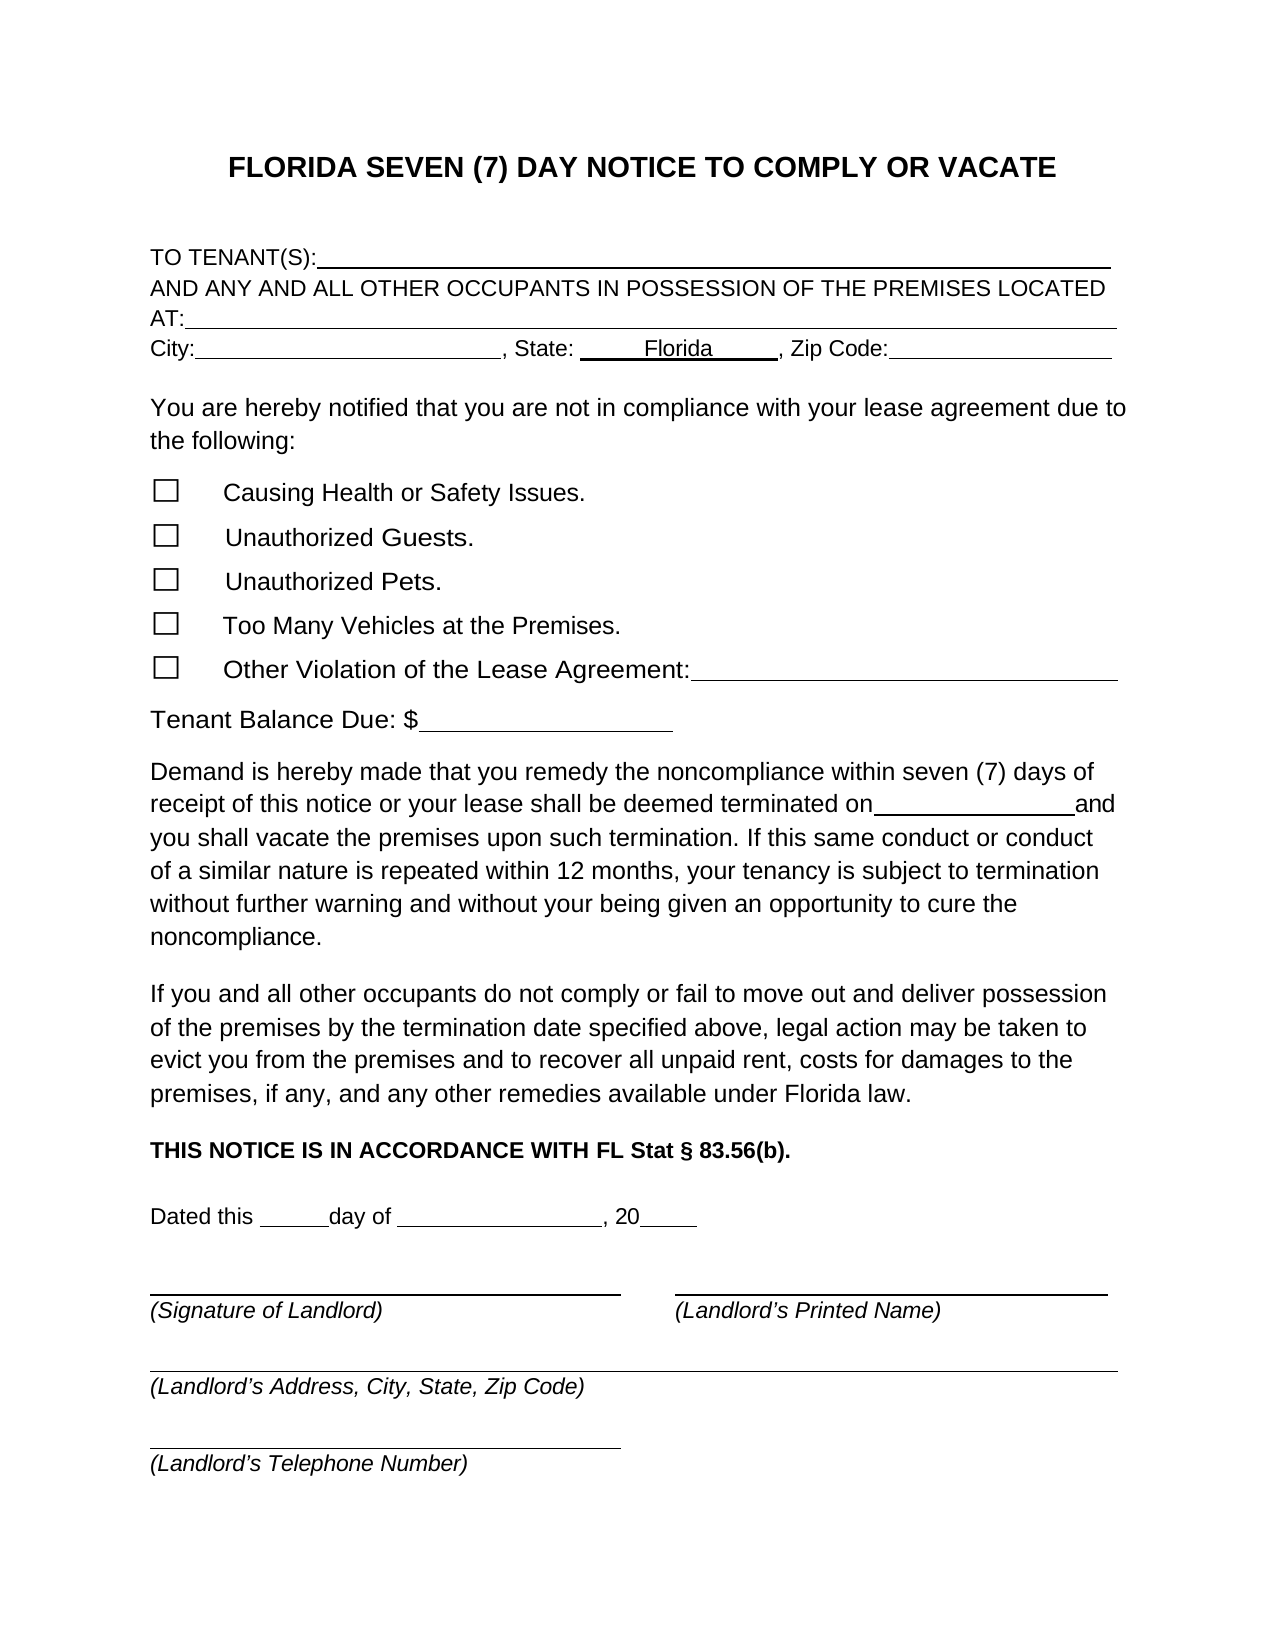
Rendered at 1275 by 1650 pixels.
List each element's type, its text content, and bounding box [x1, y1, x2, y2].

text Demand is hereby made that you remedy the noncompliance within seven (7) days of receipt of this notice or your lease shall be deemed terminated on and you shall vacate the premises upon such termination. If this same conduct or conduct of a similar nature is repeated within 12 months, your tenancy is subject to termination without further warning and without your being given an opportunity to cure the noncompliance. [150, 756, 1120, 950]
title FLORIDA SEVEN (7) DAY NOTICE TO COMPLY OR VACATE [228, 150, 1135, 183]
text ⬜ Other Violation of the Lease Agreement: Tenant Balance Due: $ [150, 651, 1118, 734]
text City: , State: Florida , Zip Code: [150, 335, 1135, 362]
text (Landlord’s Telephone Number) [150, 1450, 1135, 1476]
text If you and all other occupants do not comply or fail to move out and deliver possession of the premises by the termination date specified above, legal action may be taken to evict you from the premises and to recover all unpaid rent, costs for damages to the premises, if any, and any other remedies available under Florida law. [150, 979, 1117, 1107]
text Dated this day of , 20 [150, 1203, 1135, 1229]
text ⬜ Too Many Vehicles at the Premises. [150, 607, 1135, 640]
text ⬜ Unauthorized Guests. [150, 519, 1135, 552]
text ⬜ Causing Health or Safety Issues. [150, 474, 1135, 508]
text TO TENANT(S): AND ANY AND ALL OTHER OCCUPANTS IN POSSESSION OF THE PREMISES LOCATED AT: [150, 244, 1117, 331]
text You are hereby notified that you are not in compliance with your lease agreement due to the following: [150, 393, 1135, 455]
subtitle THIS NOTICE IS IN ACCORDANCE WITH FL Stat § 83.56(b). [150, 1137, 1135, 1163]
text (Signature of Landlord) (Landlord’s Printed Name) [150, 1297, 1135, 1323]
text (Landlord’s Address, City, State, Zip Code) [150, 1373, 1135, 1400]
text ⬜ Unauthorized Pets. [150, 563, 1135, 596]
